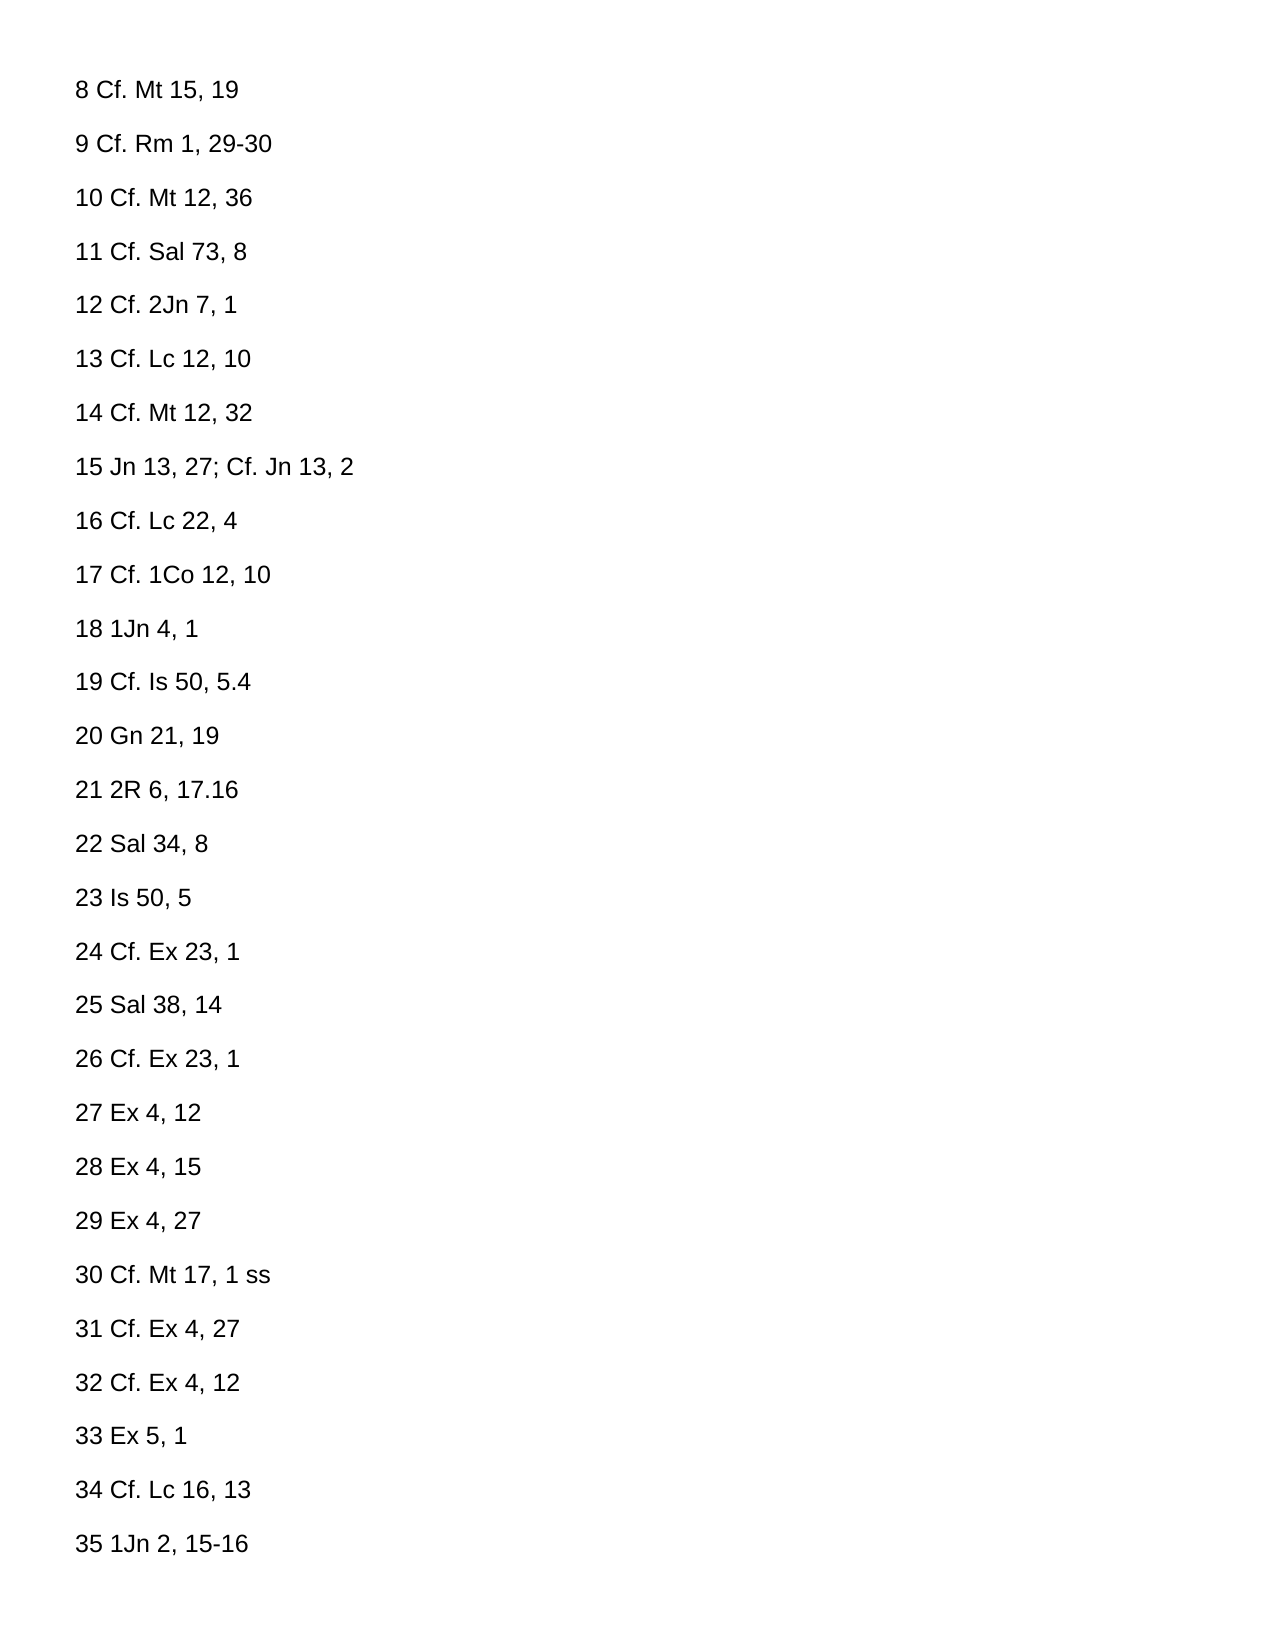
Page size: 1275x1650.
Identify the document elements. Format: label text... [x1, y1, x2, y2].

text 21 2R 6, 17.16 [75, 775, 1200, 804]
text 23 Is 50, 5 [75, 883, 1200, 912]
text 12 Cf. 2Jn 7, 1 [75, 290, 1200, 319]
text 35 1Jn 2, 15-16 [75, 1529, 1200, 1558]
text 16 Cf. Lc 22, 4 [75, 506, 1200, 534]
text 25 Sal 38, 14 [75, 991, 1200, 1019]
text 27 Ex 4, 12 [75, 1098, 1200, 1127]
text 19 Cf. Is 50, 5.4 [75, 667, 1200, 696]
text 18 1Jn 4, 1 [75, 613, 1200, 642]
text 33 Ex 5, 1 [75, 1421, 1200, 1450]
text 17 Cf. 1Co 12, 10 [75, 560, 1200, 588]
text 28 Ex 4, 15 [75, 1152, 1200, 1181]
text 29 Ex 4, 27 [75, 1206, 1200, 1235]
text 11 Cf. Sal 73, 8 [75, 237, 1200, 265]
text 20 Gn 21, 19 [75, 721, 1200, 750]
text 8 Cf. Mt 15, 19 [75, 75, 1200, 104]
text 9 Cf. Rm 1, 29-30 [75, 129, 1200, 158]
text 14 Cf. Mt 12, 32 [75, 398, 1200, 427]
text 31 Cf. Ex 4, 27 [75, 1314, 1200, 1342]
text 13 Cf. Lc 12, 10 [75, 344, 1200, 373]
text 30 Cf. Mt 17, 1 ss [75, 1260, 1200, 1288]
text 10 Cf. Mt 12, 36 [75, 183, 1200, 211]
text 24 Cf. Ex 23, 1 [75, 937, 1200, 965]
text 34 Cf. Lc 16, 13 [75, 1475, 1200, 1504]
text 32 Cf. Ex 4, 12 [75, 1367, 1200, 1396]
text 26 Cf. Ex 23, 1 [75, 1044, 1200, 1073]
text 15 Jn 13, 27; Cf. Jn 13, 2 [75, 452, 1200, 481]
text 22 Sal 34, 8 [75, 829, 1200, 858]
